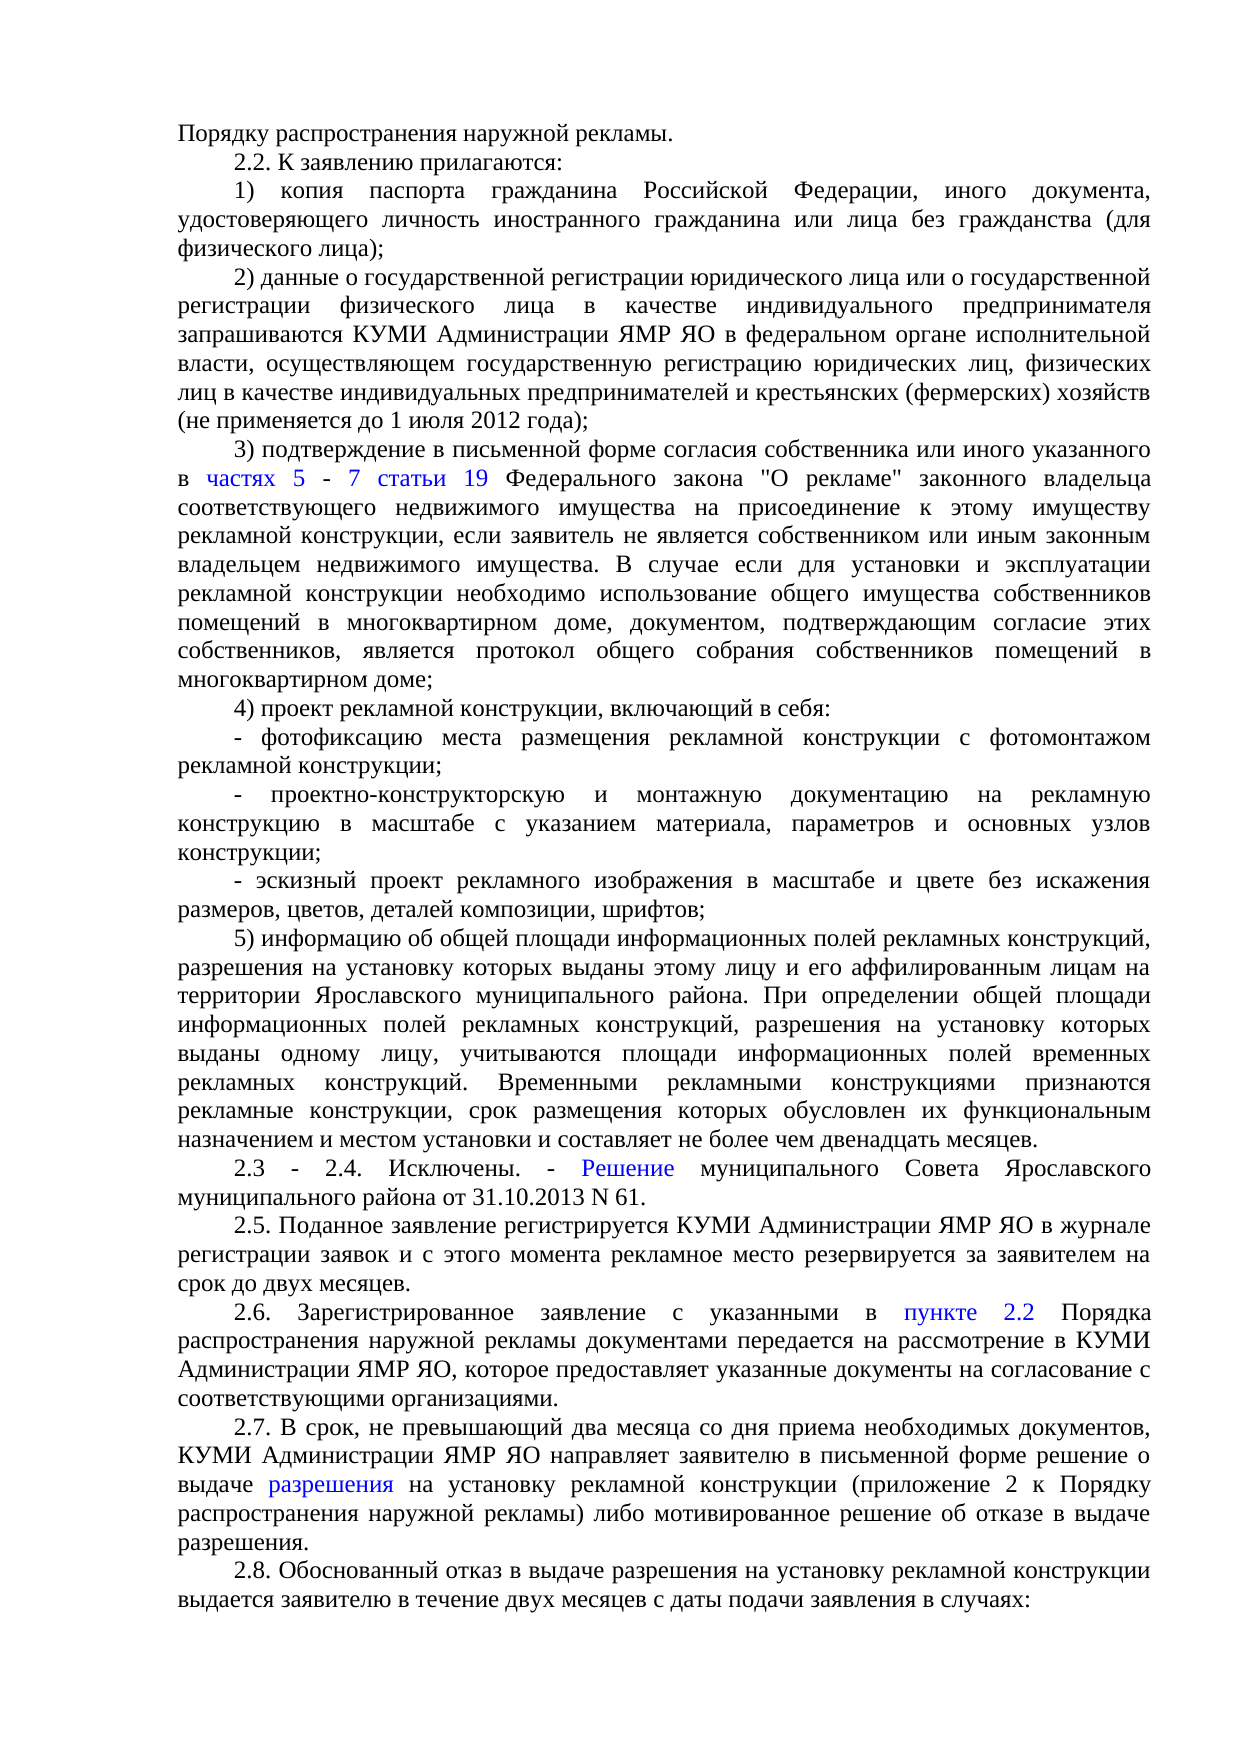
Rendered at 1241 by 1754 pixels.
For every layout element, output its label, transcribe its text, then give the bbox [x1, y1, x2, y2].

text - проектно-конструкторскую и монтажную документацию на рекламную конструкцию в масштабе с указанием материала, параметров и основных узлов конструкции; [177, 779, 1152, 866]
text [177, 118, 1152, 147]
text 1) копия паспорта гражданина Российской Федерации, иного документа, удостоверяющего личность иностранного гражданина или лица без гражданства (для физического лица); [177, 176, 1152, 262]
text 5) информацию об общей площади информационных полей рекламных конструкций, разрешения на установку которых выданы этому лицу и его аффилированным лицам на территории Ярославского муниципального района. При определении общей площади информационных полей рекламных конструкций, разрешения на установку которых выданы одному лицу, учитываются площади информационных полей временных рекламных конструкций. Временными рекламными конструкциями признаются рекламные конструкции, срок размещения которых обусловлен их функциональным назначением и местом установки и составляет не более чем двенадцать месяцев. [177, 923, 1152, 1153]
text - эскизный проект рекламного изображения в масштабе и цвете без искажения размеров, цветов, деталей композиции, шрифтов; [177, 866, 1152, 923]
text 2.5. Поданное заявление регистрируется КУМИ Администрации ЯМР ЯО в журнале регистрации заявок и с этого момента рекламное место резервируется за заявителем на срок до двух месяцев. [177, 1211, 1152, 1297]
text - фотофиксацию места размещения рекламной конструкции с фотомонтажом рекламной конструкции; [177, 722, 1152, 779]
text 3) подтверждение в письменной форме согласия собственника или иного указанного в частях 5 - 7 статьи 19 Федерального закона "О рекламе" законного владельца соответствующего недвижимого имущества на присоединение к этому имуществу рекламной конструкции, если заявитель не является собственником или иным законным владельцем недвижимого имущества. В случае если для установки и эксплуатации рекламной конструкции необходимо использование общего имущества собственников помещений в многоквартирном доме, документом, подтверждающим согласие этих собственников, является протокол общего собрания собственников помещений в многоквартирном доме; [177, 434, 1152, 693]
text 2.6. Зарегистрированное заявление с указанными в пункте 2.2 Порядка распространения наружной рекламы документами передается на рассмотрение в КУМИ Администрации ЯМР ЯО, которое предоставляет указанные документы на согласование с соответствующими организациями. [177, 1297, 1152, 1412]
text 2.7. В срок, не превышающий два месяца со дня приема необходимых документов, КУМИ Администрации ЯМР ЯО направляет заявителю в письменной форме решение о выдаче разрешения на установку рекламной конструкции (приложение 2 к Порядку распространения наружной рекламы) либо мотивированное решение об отказе в выдаче разрешения. [177, 1412, 1152, 1556]
text 2.3 - 2.4. Исключены. - Решение муниципального Совета Ярославского муниципального района от 31.10.2013 N 61. [177, 1153, 1152, 1211]
text 4) проект рекламной конструкции, включающий в себя: [177, 693, 1152, 722]
text 2.2. К заявлению прилагаются: [177, 147, 1152, 176]
text 2.8. Обоснованный отказ в выдаче разрешения на установку рекламной конструкции выдается заявителю в течение двух месяцев с даты подачи заявления в случаях: [177, 1556, 1152, 1613]
text 2) данные о государственной регистрации юридического лица или о государственной регистрации физического лица в качестве индивидуального предпринимателя запрашиваются КУМИ Администрации ЯМР ЯО в федеральном органе исполнительной власти, осуществляющем государственную регистрацию юридических лиц, физических лиц в качестве индивидуальных предпринимателей и крестьянских (фермерских) хозяйств (не применяется до 1 июля 2012 года); [177, 262, 1152, 434]
